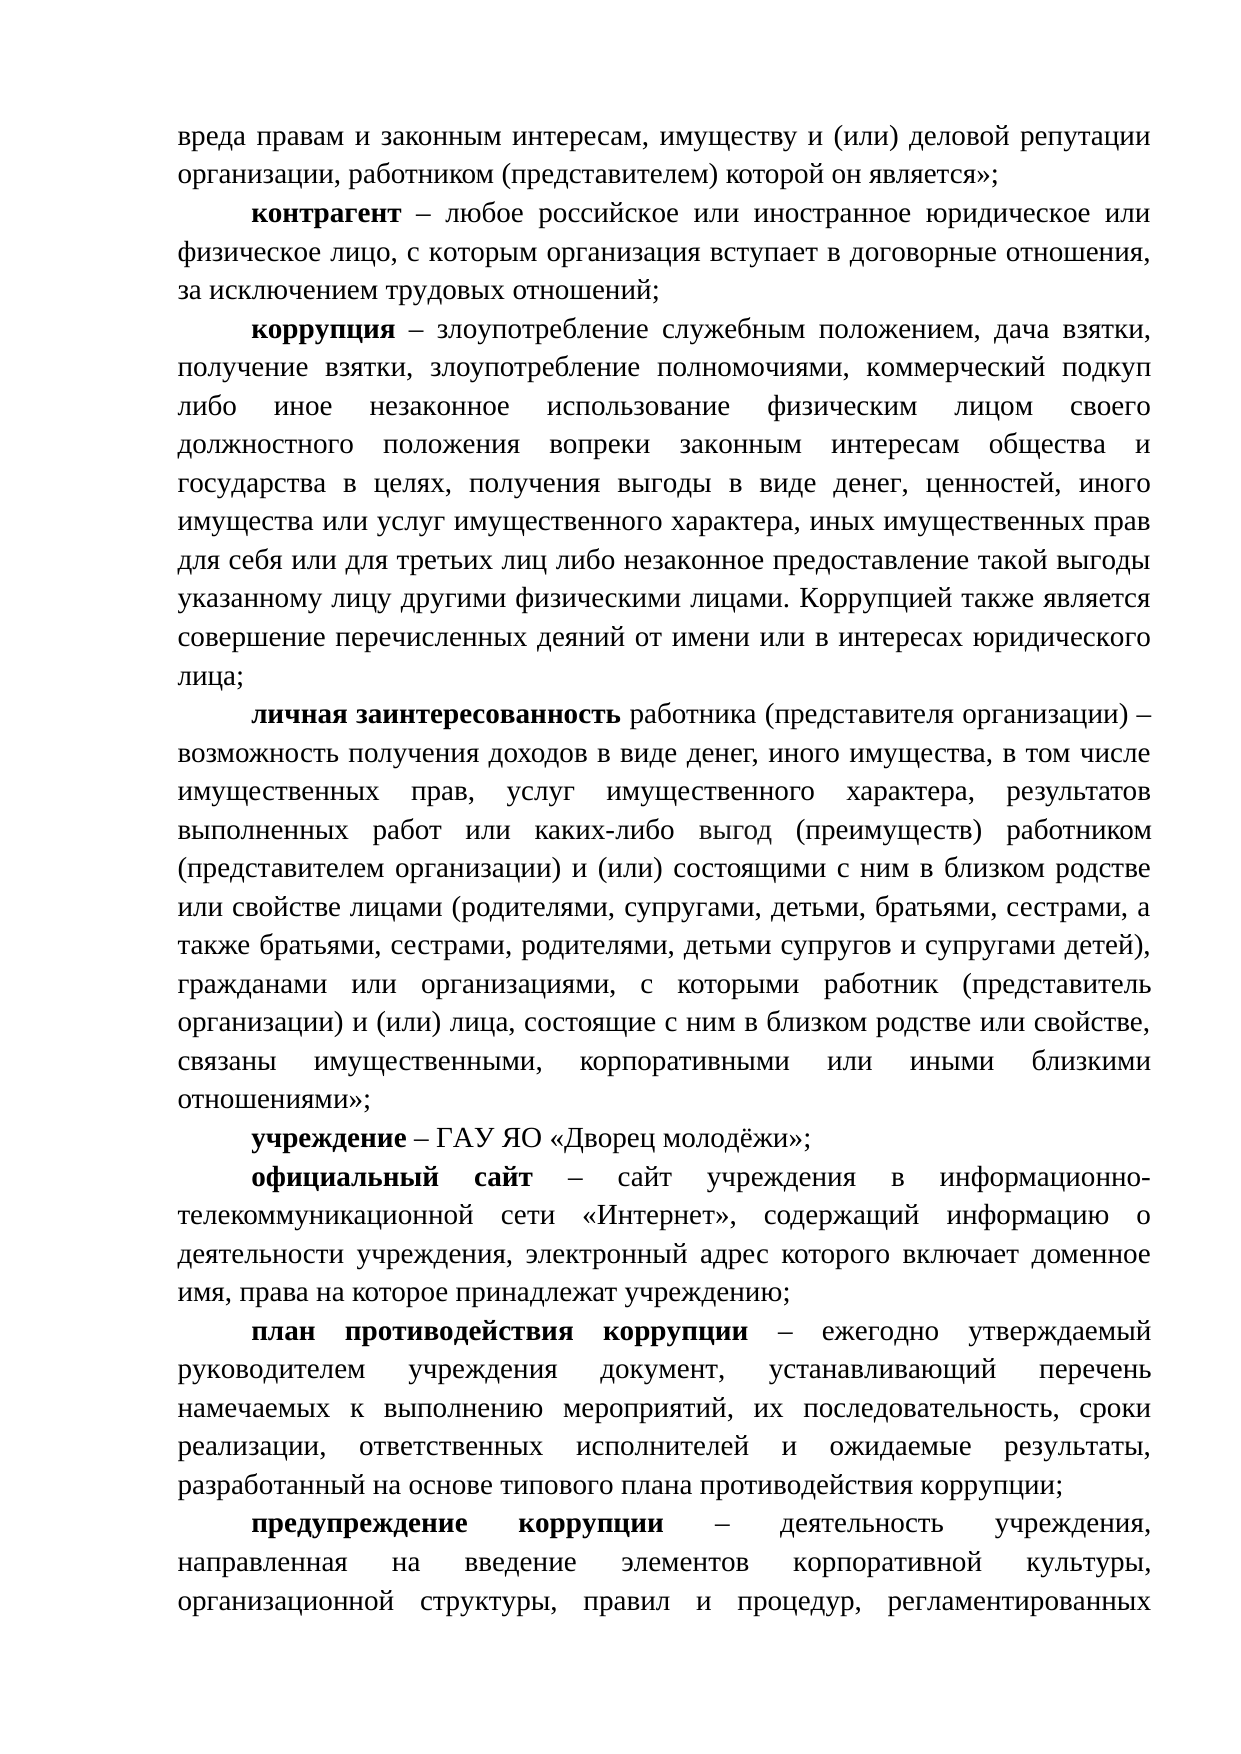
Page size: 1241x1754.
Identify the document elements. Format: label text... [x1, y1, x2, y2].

text контрагент – любое российское или иностранное юридическое или физическое лицо, с которым организация вступает в договорные отношения, за исключением трудовых отношений; [177, 195, 1152, 306]
text личная заинтересованность работника (представителя организации) – возможность получения доходов в виде денег, иного имущества, в том числе имущественных прав, услуг имущественного характера, результатов выполненных работ или каких-либо выгод (преимуществ) работником (представителем организации) и (или) состоящими с ним в близком родстве или свойстве лицами (родителями, супругами, детьми, братьями, сестрами, а также братьями, сестрами, родителями, детьми супругов и супругами детей), гражданами или организациями, с которыми работник (представитель организации) и (или) лица, состоящие с ним в близком родстве или свойстве, связаны имущественными, корпоративными или иными близкими отношениями»; [177, 696, 1152, 1115]
text коррупция – злоупотребление служебным положением, дача взятки, получение взятки, злоупотребление полномочиями, коммерческий подкуп либо иное незаконное использование физическим лицом своего должностного положения вопреки законным интересам общества и государства в целях, получения выгоды в виде денег, ценностей, иного имущества или услуг имущественного характера, иных имущественных прав для себя или для третьих лиц либо незаконное предоставление такой выгоды указанному лицу другими физическими лицами. Коррупцией также является совершение перечисленных деяний от имени или в интересах юридического лица; [177, 311, 1152, 691]
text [177, 118, 1152, 190]
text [177, 1506, 1152, 1583]
text официальный сайт – сайт учреждения в информационно-телекоммуникационной сети «Интернет», содержащий информацию о деятельности учреждения, электронный адрес которого включает доменное имя, права на которое принадлежат учреждению; [177, 1159, 1152, 1308]
text план противодействия коррупции – ежегодно утверждаемый руководителем учреждения документ, устанавливающий перечень намечаемых к выполнению мероприятий, их последовательность, сроки реализации, ответственных исполнителей и ожидаемые результаты, разработанный на основе типового плана противодействия коррупции; [177, 1313, 1152, 1501]
text учреждение – ГАУ ЯО «Дворец молодёжи»; [177, 1120, 1152, 1154]
